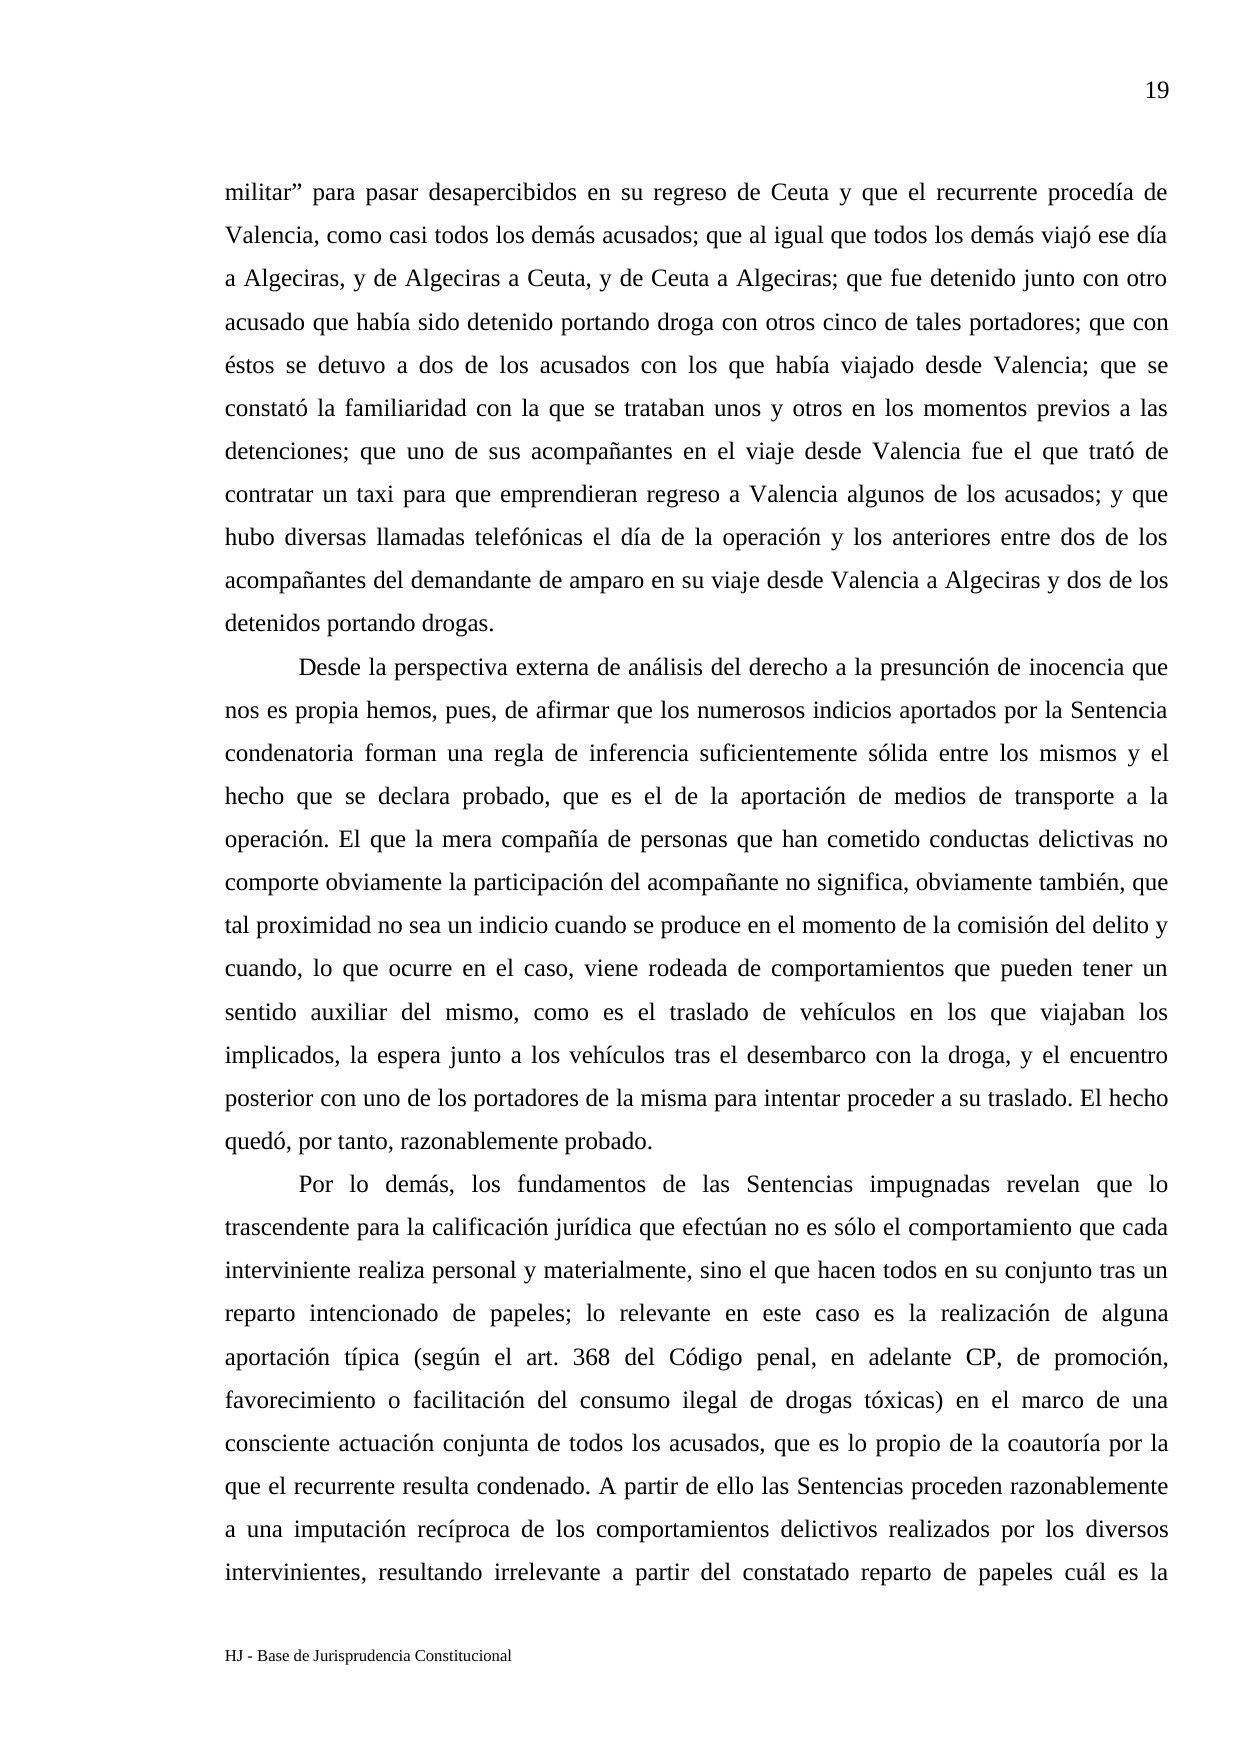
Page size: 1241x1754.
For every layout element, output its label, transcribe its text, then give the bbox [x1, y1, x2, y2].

text Desde la perspectiva externa de análisis del derecho a la presunción de inocencia que nos es propia hemos, pues, de afirmar que los numerosos indicios aportados por la Sentencia condenatoria forman una regla de inferencia suficientemente sólida entre los mismos y el hecho que se declara probado, que es el de la aportación de medios de transporte a la operación. El que la mera compañía de personas que han cometido conductas delictivas no comporte obviamente la participación del acompañante no significa, obviamente también, que tal proximidad no sea un indicio cuando se produce en el momento de la comisión del delito y cuando, lo que ocurre en el caso, viene rodeada de comportamientos que pueden tener un sentido auxiliar del mismo, como es el traslado de vehículos en los que viajaban los implicados, la espera junto a los vehículos tras el desembarco con la droga, y el encuentro posterior con uno de los portadores de la misma para intentar proceder a su traslado. El hecho quedó, por tanto, razonablemente probado. [224, 652, 1169, 1155]
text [224, 177, 1169, 637]
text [224, 1169, 1169, 1586]
